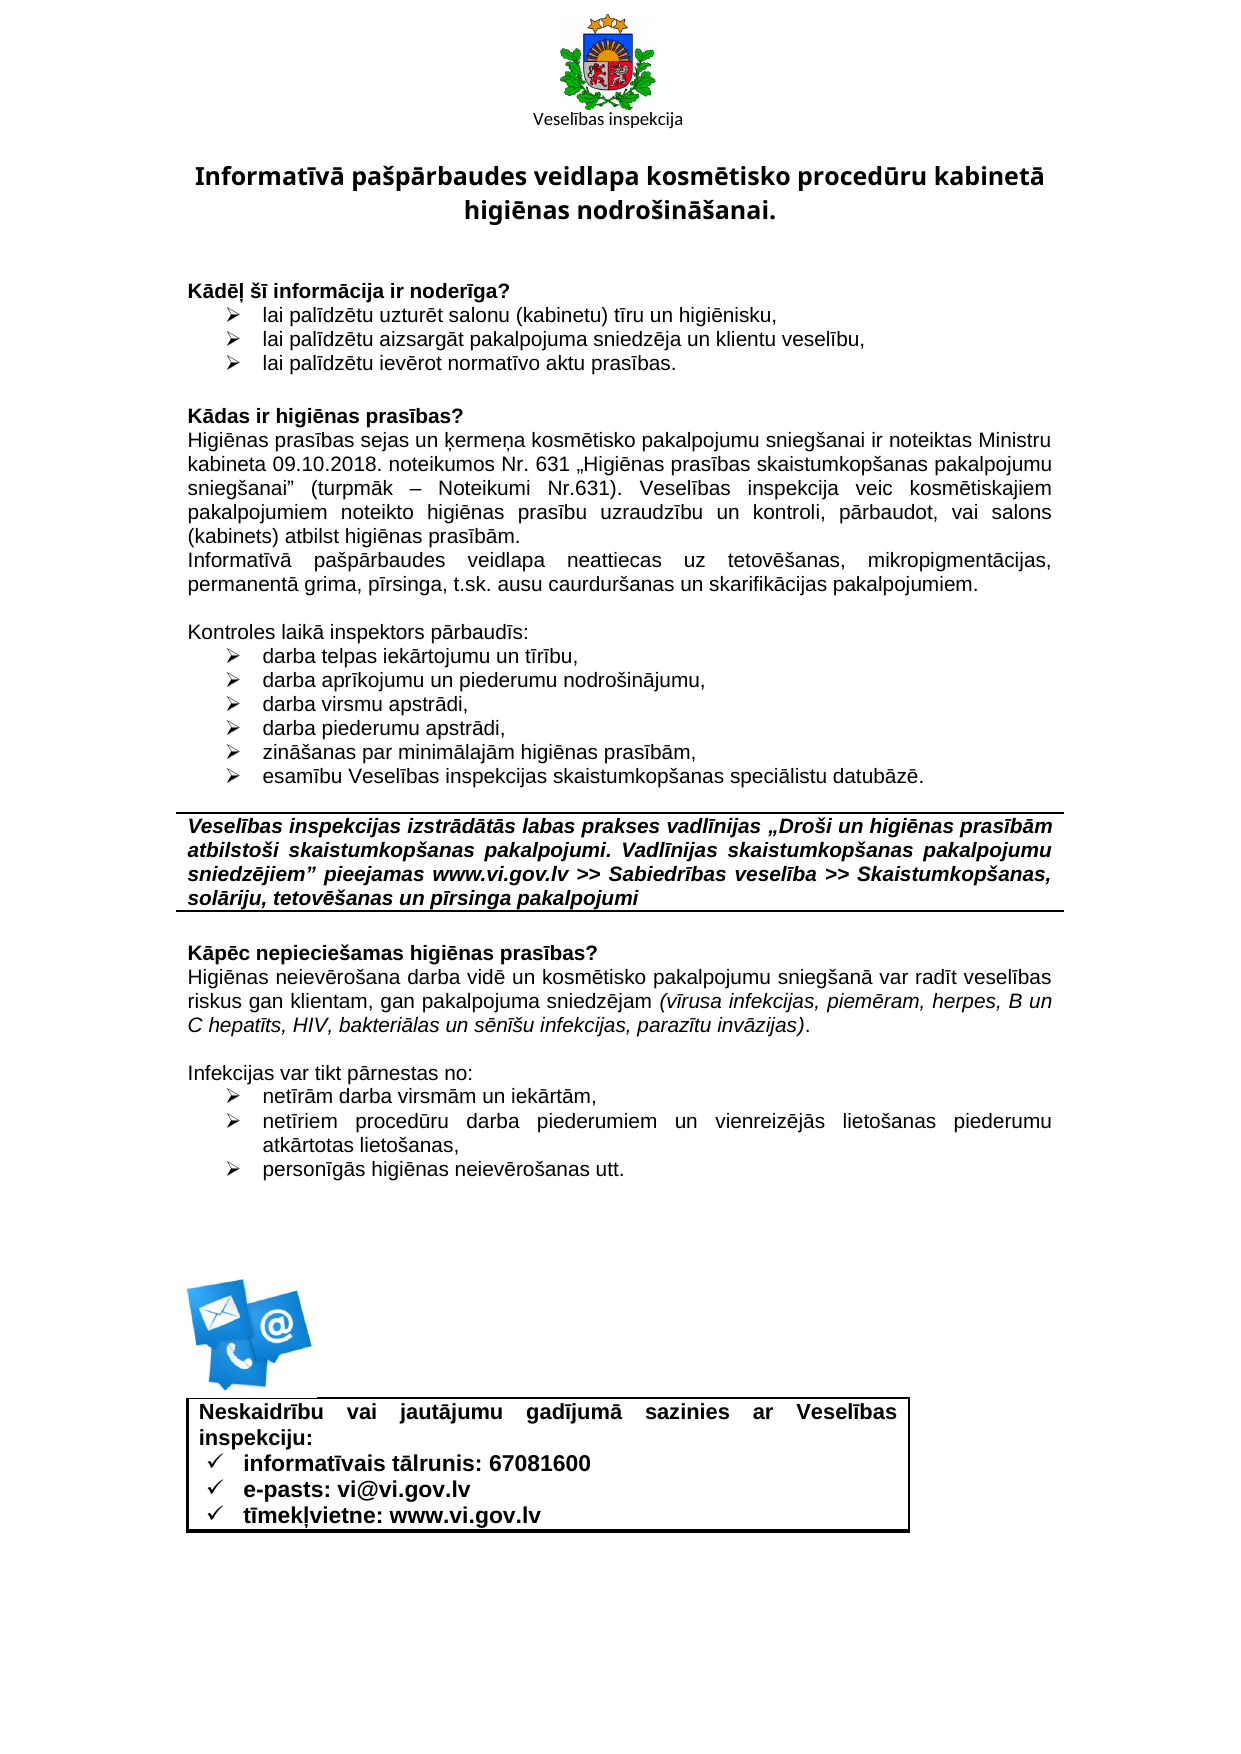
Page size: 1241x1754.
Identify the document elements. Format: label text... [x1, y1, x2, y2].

text Informatīvā pašpārbaudes veidlapa kosmētisko procedūru kabinetā higiēnas nodrošināšanai. [187, 158, 1053, 226]
text Higiēnas neievērošana darba vidē un kosmētisko pakalpojumu sniegšanā var radīt veselības riskus gan klientam, gan pakalpojuma sniedzējam (vīrusa infekcijas, piemēram, herpes, B un C hepatīts, HIV, bakteriālas un sēnīšu infekcijas, parazītu invāzijas). [187, 964, 1053, 1036]
list netīrām darba virsmām un iekārtām, [225, 1084, 1053, 1108]
list personīgās higiēnas neievērošanas utt. [225, 1156, 1053, 1181]
text Kādas ir higiēnas prasības? [187, 404, 1053, 428]
text Higiēnas prasības sejas un ķermeņa kosmētisko pakalpojumu sniegšanai ir noteiktas Ministru kabineta 09.10.2018. noteikumos Nr. 631 „Higiēnas prasības skaistumkopšanas pakalpojumu sniegšanai” (turpmāk – Noteikumi Nr.631). Veselības inspekcija veic kosmētiskajiem pakalpojumiem noteikto higiēnas prasību uzraudzību un kontroli, pārbaudot, vai salons (kabinets) atbilst higiēnas prasībām. [187, 428, 1053, 548]
list darba virsmu apstrādi, [225, 692, 1053, 716]
list lai palīdzētu aizsargāt pakalpojuma sniedzēja un klientu veselību, [225, 327, 1053, 351]
text Kādēļ šī informācija ir noderīga? [187, 279, 1053, 303]
text Kontroles laikā inspektors pārbaudīs: [187, 619, 1053, 643]
list lai palīdzētu uzturēt salonu (kabinetu) tīru un higiēnisku, [225, 303, 1053, 327]
list esamību Veselības inspekcijas skaistumkopšanas speciālistu datubāzē. [225, 764, 1053, 788]
text Kāpēc nepieciešamas higiēnas prasības? [187, 941, 1053, 964]
list darba piederumu apstrādi, [225, 716, 1053, 740]
text Informatīvā pašpārbaudes veidlapa neattiecas uz tetovēšanas, mikropigmentācijas, permanentā grima, pīrsinga, t.sk. ausu caurduršanas un skarifikācijas pakalpojumiem. [187, 548, 1053, 596]
text Infekcijas var tikt pārnestas no: [187, 1060, 1053, 1084]
list darba aprīkojumu un piederumu nodrošinājumu, [225, 668, 1053, 692]
table_header Veselības inspekcijas izstrādātās labas prakses vadlīnijas „Droši un higiēnas prasībām atbilstoši skaistumkopšanas pakalpojumi. Vadlīnijas skaistumkopšanas pakalpojumu sniedzējiem” pieejamas www.vi.gov.lv >> Sabiedrības veselība >> Skaistumkopšanas, solāriju, tetovēšanas un pīrsinga pakalpojumi [176, 814, 1064, 910]
list zināšanas par minimālajām higiēnas prasībām, [225, 740, 1053, 764]
list darba telpas iekārtojumu un tīrību, [225, 643, 1053, 668]
picture [559, 14, 658, 111]
table_header Neskaidrību vai jautājumu gadījumā sazinies ar Veselības inspekciju: informatīvais tālrunis: 67081600 e-pasts: vi@vi.gov.lv tīmekļvietne: www.vi.gov.lv [189, 1399, 908, 1529]
list lai palīdzētu ievērot normatīvo aktu prasības. [225, 351, 1053, 375]
picture [178, 1271, 318, 1398]
list netīriem procedūru darba piederumiem un vienreizējās lietošanas piederumu atkārtotas lietošanas, [225, 1108, 1053, 1156]
